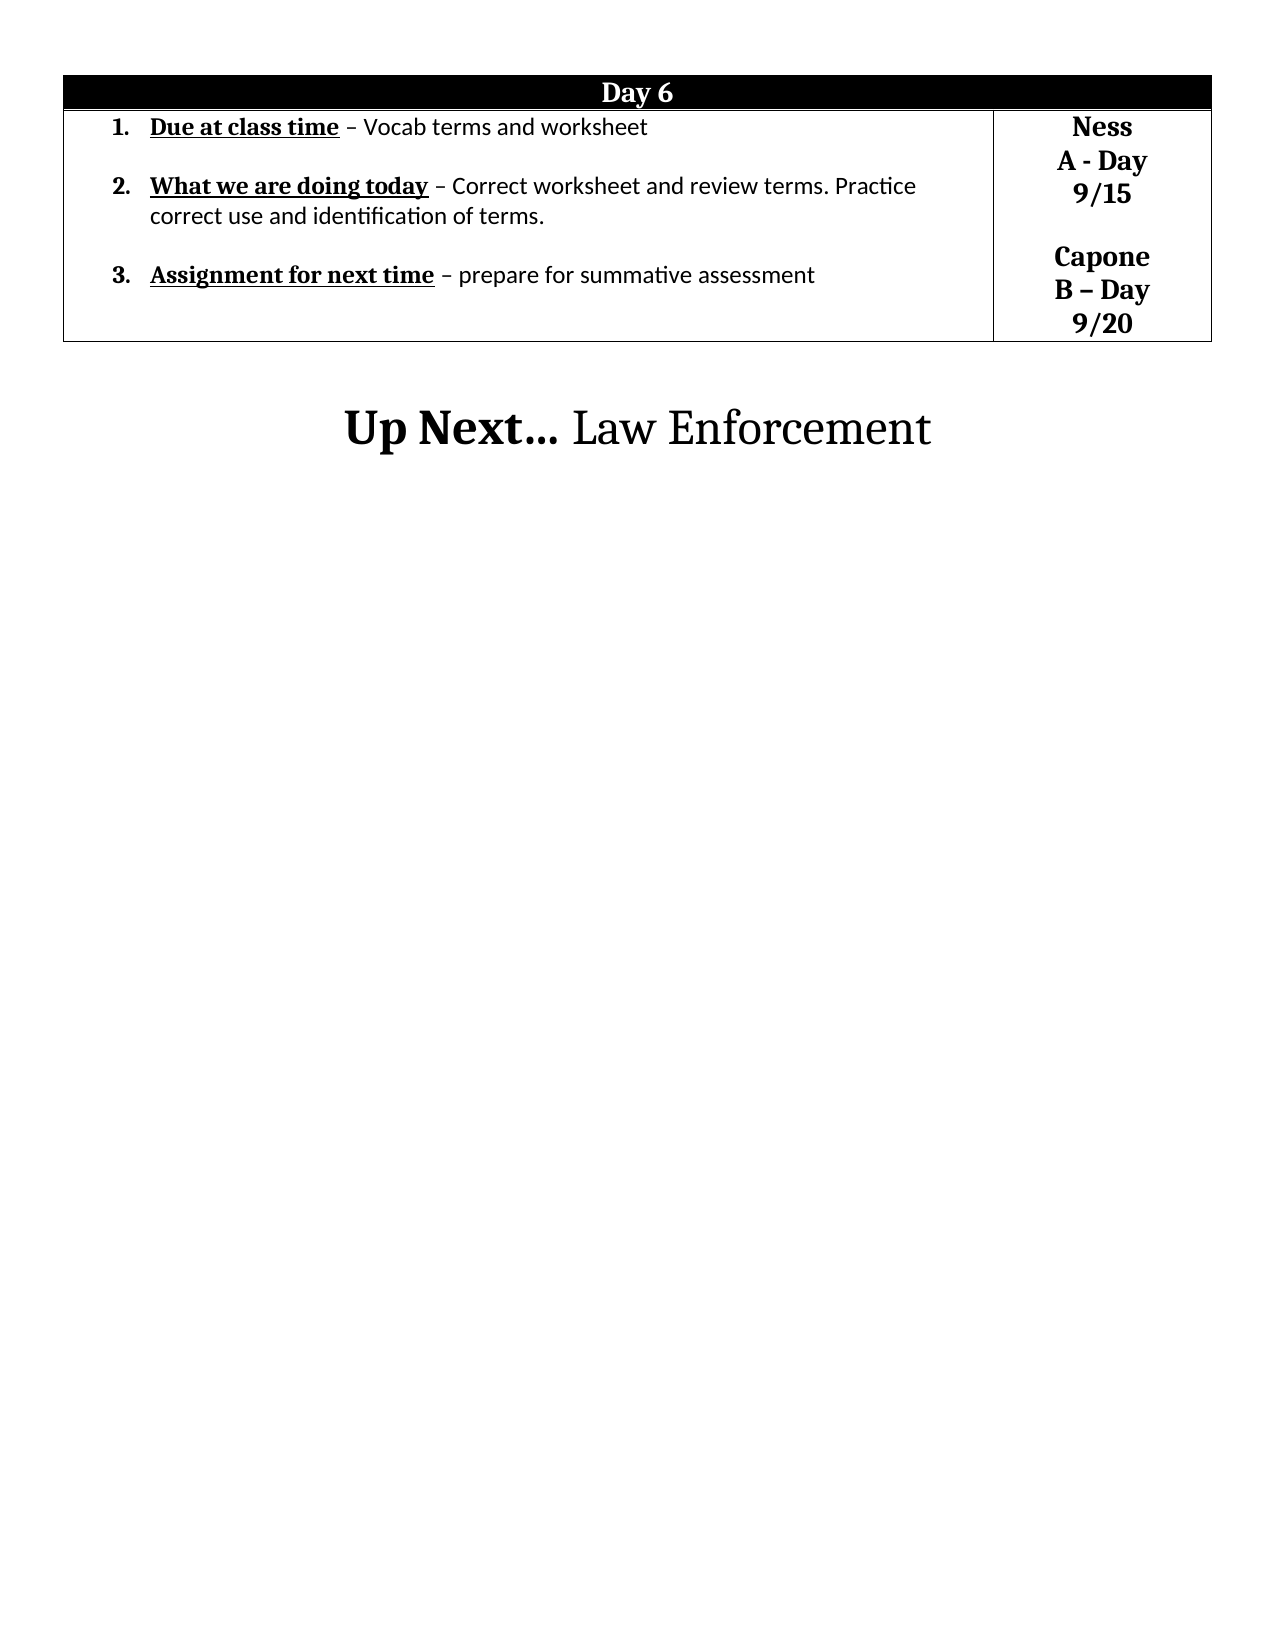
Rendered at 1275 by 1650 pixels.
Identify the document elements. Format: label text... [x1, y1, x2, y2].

table_cell Day 6 [64, 76, 1211, 109]
text Up Next… Law Enforcement [75, 399, 1200, 457]
table_cell Ness A - Day 9/15 Capone B – Day 9/20 [994, 111, 1211, 341]
table_cell Due at class time – Vocab terms and worksheet What we are doing today – Correct worksheet and review terms. Practice correct use and identification of terms. Assignment for next time – prepare for summative assessment [64, 111, 993, 341]
